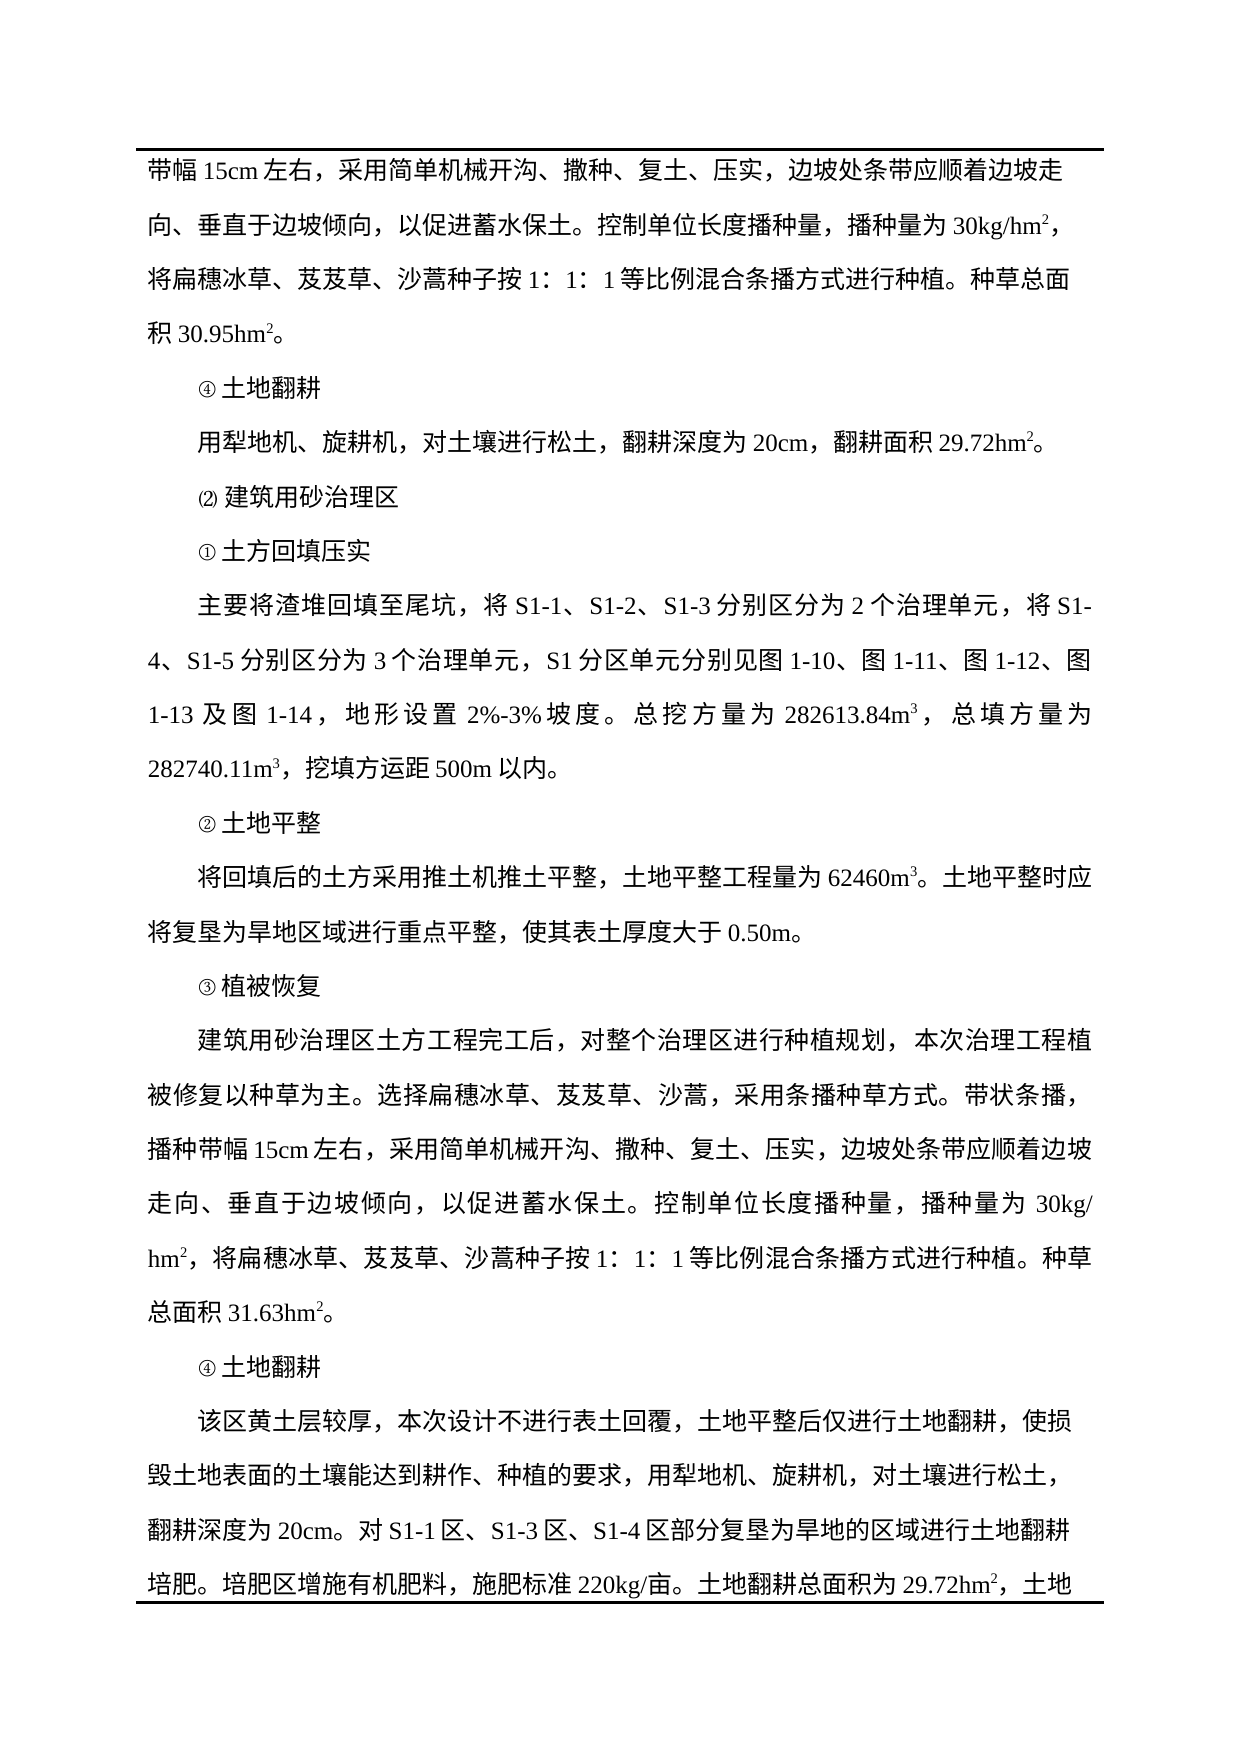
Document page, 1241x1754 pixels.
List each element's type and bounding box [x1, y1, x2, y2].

table_cell [136, 151, 1104, 1601]
